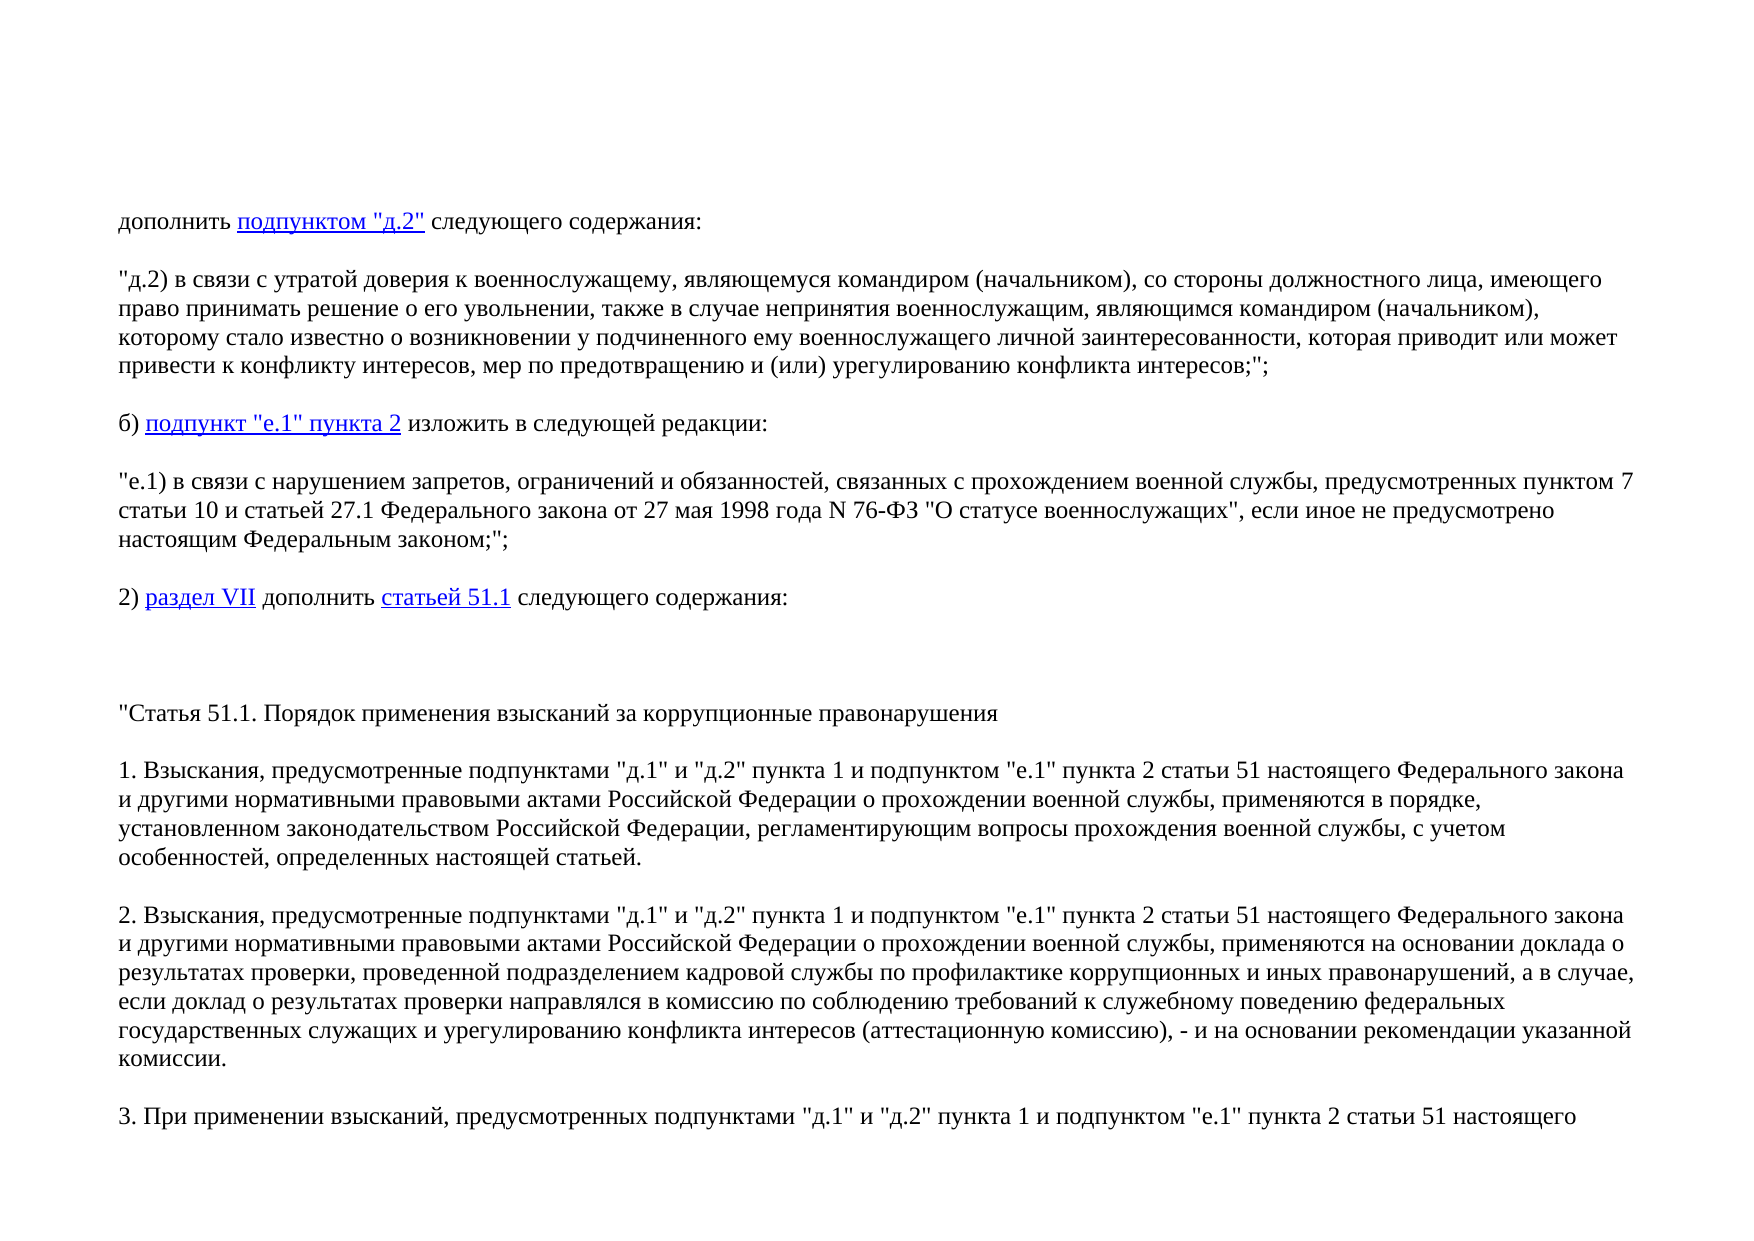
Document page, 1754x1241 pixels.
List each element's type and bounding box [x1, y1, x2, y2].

table_header [118, 177, 1640, 1130]
